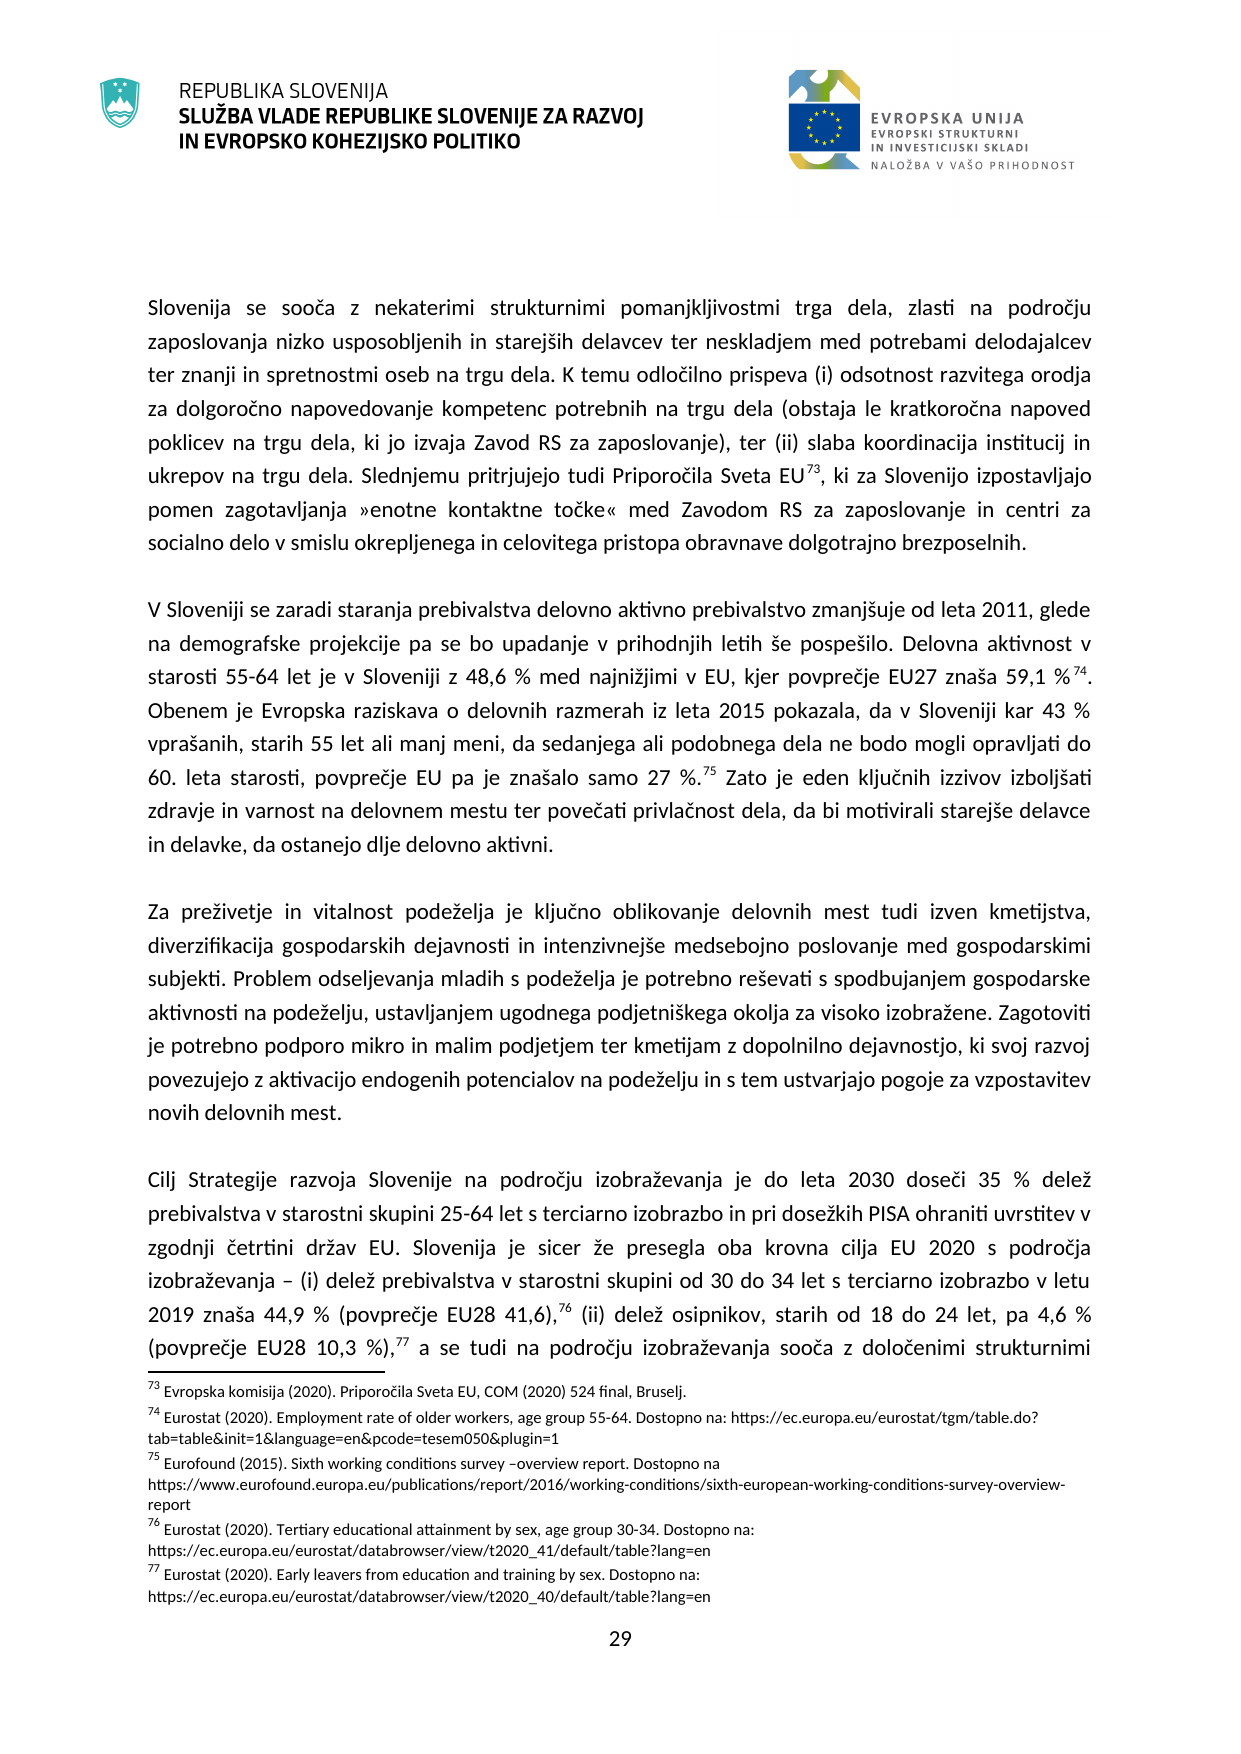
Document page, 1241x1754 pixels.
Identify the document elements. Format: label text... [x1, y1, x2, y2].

text Za preživetje in vitalnost podeželja je ključno oblikovanje delovnih mest tudi izven kmetijstva, diverzifikacija gospodarskih dejavnosti in intenzivnejše medsebojno poslovanje med gospodarskimi subjekti. Problem odseljevanja mladih s podeželja je potrebno reševati s spodbujanjem gospodarske aktivnosti na podeželju, ustavljanjem ugodnega podjetniškega okolja za visoko izobražene. Zagotoviti je potrebno podporo mikro in malim podjetjem ter kmetijam z dopolnilno dejavnostjo, ki svoj razvoj povezujejo z aktivacijo endogenih potencialov na podeželju in s tem ustvarjajo pogoje za vzpostavitev novih delovnih mest. [148, 897, 1093, 1126]
picture [715, 27, 1112, 218]
picture [100, 78, 644, 155]
text Slovenija se sooča z nekaterimi strukturnimi pomanjkljivostmi trga dela, zlasti na področju zaposlovanja nizko usposobljenih in starejših delavcev ter neskladjem med potrebami delodajalcev ter znanji in spretnostmi oseb na trgu dela. K temu odločilno prispeva (i) odsotnost razvitega orodja za dolgoročno napovedovanje kompetenc potrebnih na trgu dela (obstaja le kratkoročna napoved poklicev na trgu dela, ki jo izvaja Zavod RS za zaposlovanje), ter (ii) slaba koordinacija institucij in ukrepov na trgu dela. Slednjemu pritrjujejo tudi Priporočila Sveta EU, ki za Slovenijo izpostavljajo pomen zagotavljanja »enotne kontaktne točke« med Zavodom RS za zaposlovanje in centri za socialno delo v smislu okrepljenega in celovitega pristopa obravnave dolgotrajno brezposelnih. [148, 293, 1093, 556]
text V Sloveniji se zaradi staranja prebivalstva delovno aktivno prebivalstvo zmanjšuje od leta 2011, glede na demografske projekcije pa se bo upadanje v prihodnjih letih še pospešilo. Delovna aktivnost v starosti 55-64 let je v Sloveniji z 48,6 % med najnižjimi v EU, kjer povprečje EU27 znaša 59,1 %. Obenem je Evropska raziskava o delovnih razmerah iz leta 2015 pokazala, da v Sloveniji kar 43 % vprašanih, starih 55 let ali manj meni, da sedanjega ali podobnega dela ne bodo mogli opravljati do 60. leta starosti, povprečje EU pa je znašalo samo 27 %. Zato je eden ključnih izzivov izboljšati zdravje in varnost na delovnem mestu ter povečati privlačnost dela, da bi motivirali starejše delavce in delavke, da ostanejo dlje delovno aktivni. [148, 595, 1093, 858]
